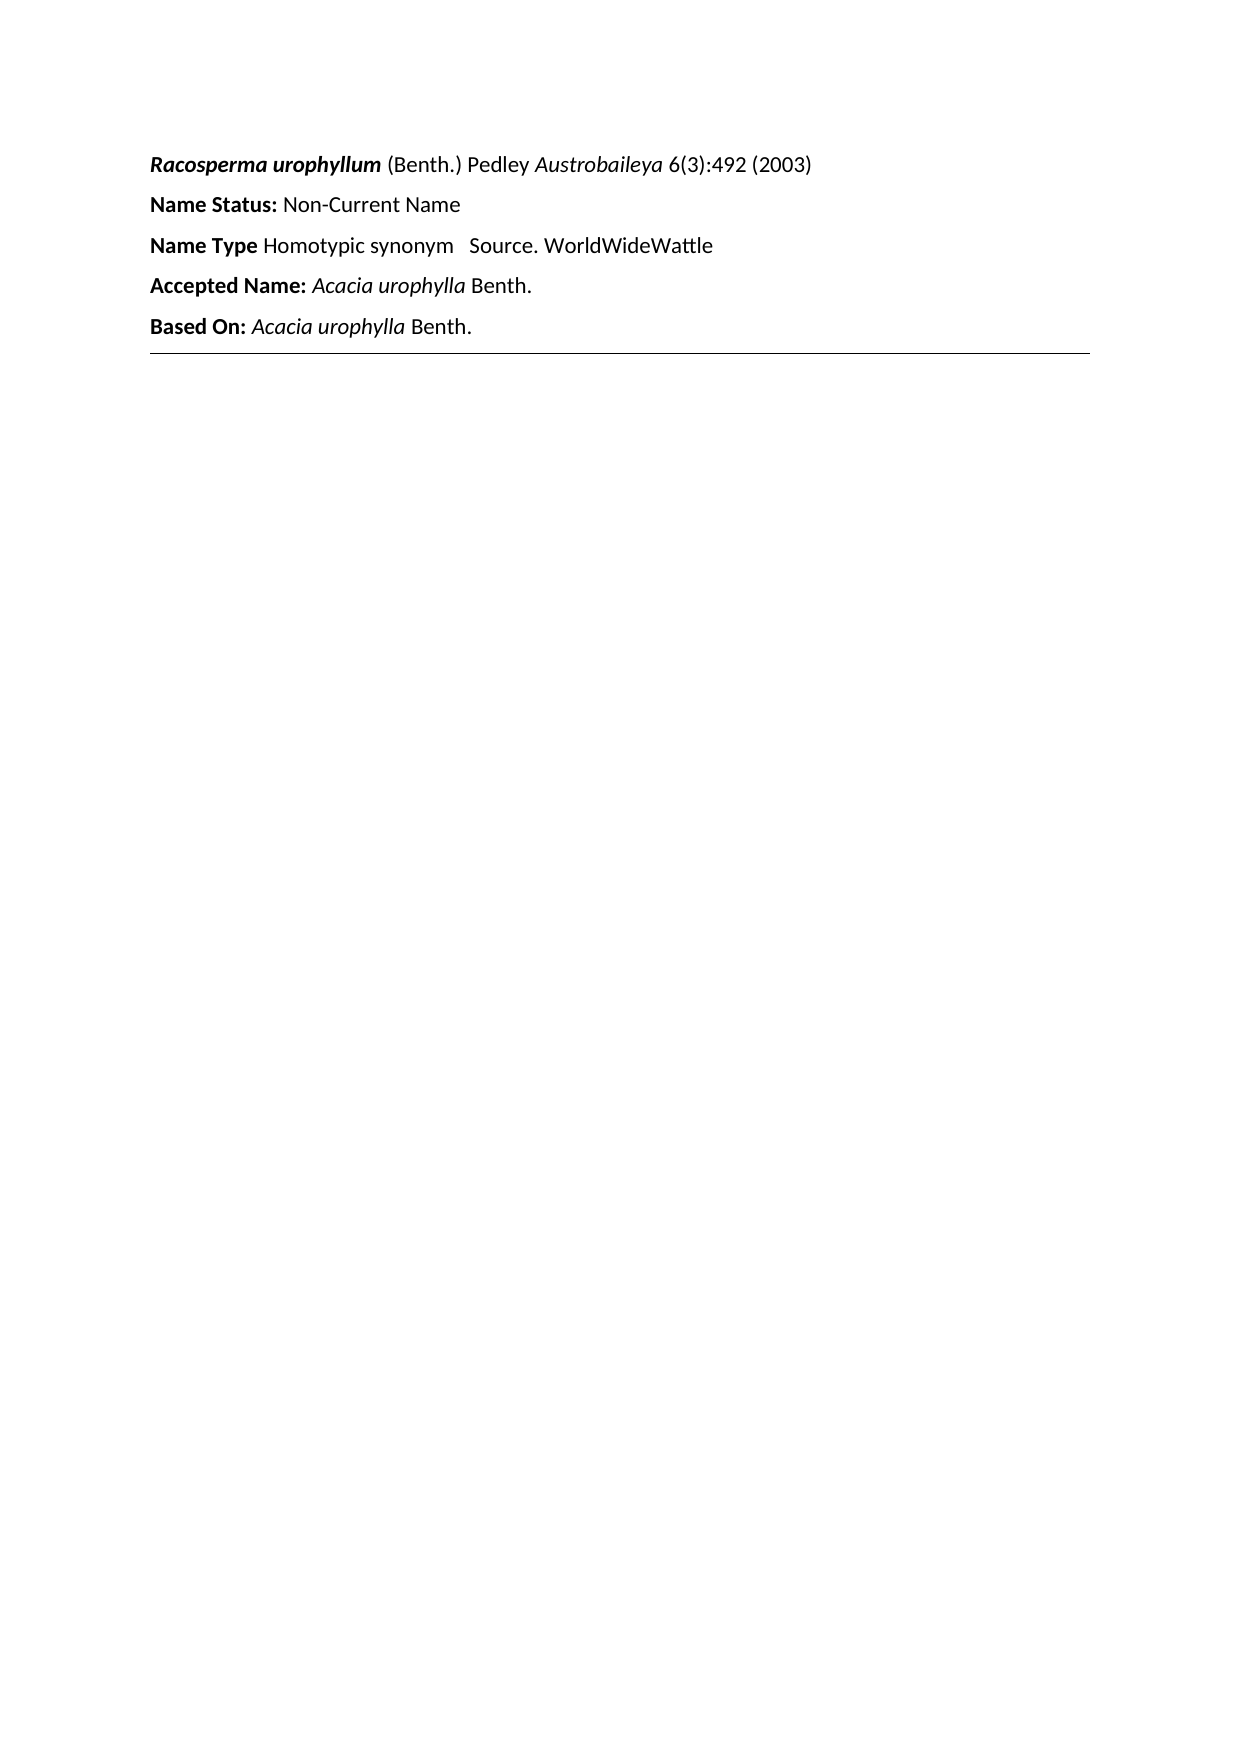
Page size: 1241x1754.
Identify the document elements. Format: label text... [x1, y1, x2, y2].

text Name Type Homotypic synonym Source. WorldWideWattle [150, 231, 1090, 259]
text Racosperma urophyllum (Benth.) Pedley Austrobaileya 6(3):492 (2003) [150, 150, 1090, 178]
text Based On: Acacia urophylla Benth. [150, 312, 1090, 340]
text Name Status: Non-Current Name [150, 191, 1090, 218]
text Accepted Name: Acacia urophylla Benth. [150, 272, 1090, 299]
